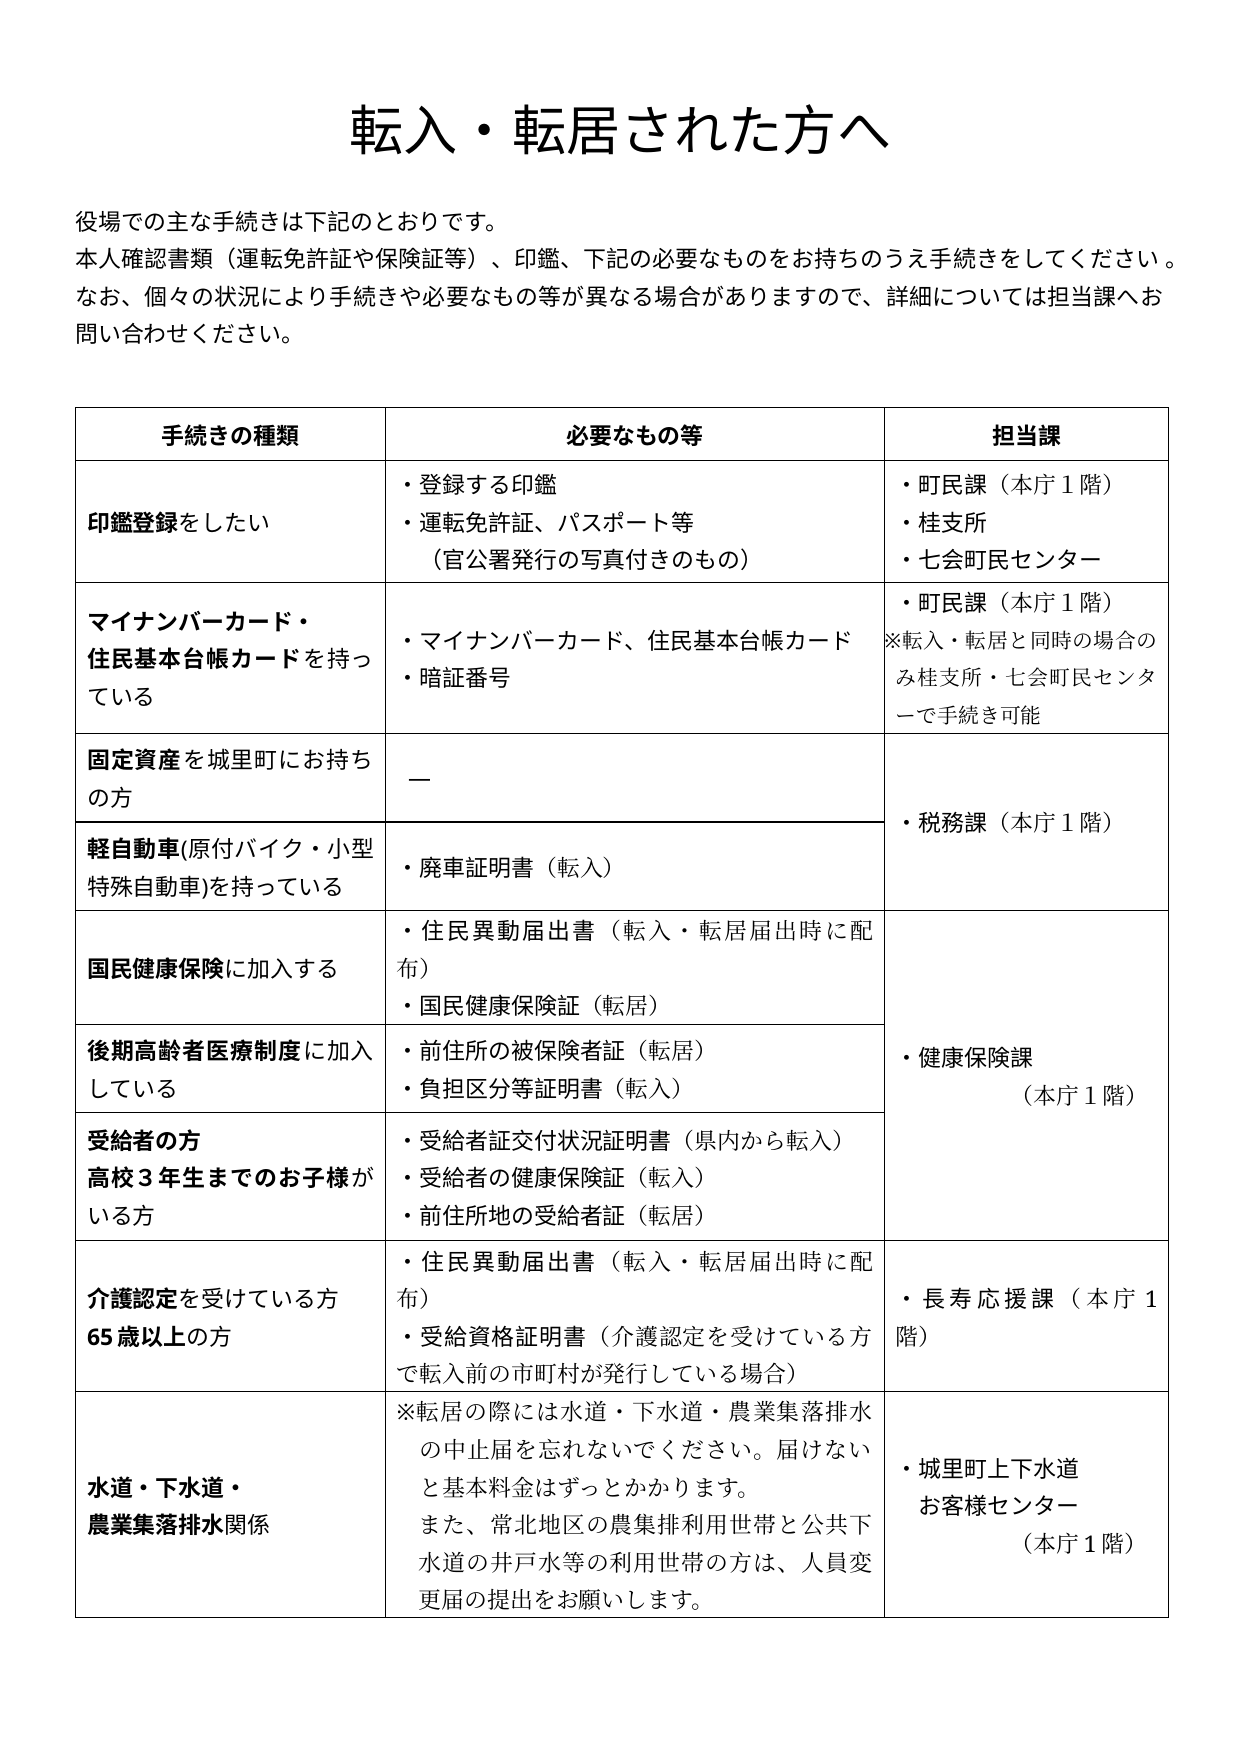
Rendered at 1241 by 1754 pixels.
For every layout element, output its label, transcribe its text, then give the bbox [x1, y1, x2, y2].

text 役場での主な手続きは下記のとおりです。 [75, 201, 1165, 239]
table_cell ・廃車証明書（転入） [386, 823, 884, 910]
table_cell ・町民課（本庁１階） ※転入・転居と同時の場合のみ桂支所・七会町民センターで手続き可能 [885, 583, 1168, 733]
table_cell ・城里町上下水道 お客様センター （本庁1階） [885, 1392, 1168, 1617]
table_cell ・税務課（本庁１階） [885, 734, 1168, 910]
table_cell ・住民異動届出書（転入・転居届出時に配布） ・国民健康保険証（転居） [386, 911, 884, 1023]
table_cell ・住民異動届出書（転入・転居届出時に配布） ・受給資格証明書（介護認定を受けている方で転入前の市町村が発行している場合） [386, 1241, 884, 1391]
table_cell ・長寿応援課（本庁1階） [885, 1241, 1168, 1391]
table_cell 国民健康保険に加入する [76, 911, 385, 1023]
table_cell ・登録する印鑑 ・運転免許証、パスポート等 （官公署発行の写真付きのもの） [386, 461, 884, 582]
text 転入・転居された方へ [75, 71, 1165, 183]
table_cell ・受給者証交付状況証明書（県内から転入） ・受給者の健康保険証（転入） ・前住所地の受給者証（転居） [386, 1113, 884, 1240]
table_cell 印鑑登録をしたい [76, 461, 385, 582]
table_cell 固定資産を城里町にお持ちの方 [76, 734, 385, 821]
table_cell ・健康保険課 （本庁１階） [885, 911, 1168, 1240]
table_header 担当課 [885, 408, 1168, 460]
table_cell マイナンバーカード・ 住民基本台帳カードを持っている [76, 583, 385, 733]
table_cell ・前住所の被保険者証（転居） ・負担区分等証明書（転入） [386, 1025, 884, 1112]
table_cell 受給者の方 高校３年生までのお子様がいる方 [76, 1113, 385, 1240]
table_cell 後期高齢者医療制度に加入している [76, 1025, 385, 1112]
table_cell ※転居の際には水道・下水道・農業集落排水の中止届を忘れないでください。届けないと基本料金はずっとかかります。 また、常北地区の農集排利用世帯と公共下水道の井戸水等の利用世帯の方は、人員変更届の提出をお願いします。 [386, 1392, 884, 1617]
table_cell ― [386, 734, 884, 821]
table_cell 水道・下水道・ 農業集落排水関係 [76, 1392, 385, 1617]
text 本人確認書類（運転免許証や保険証等）、印鑑、下記の必要なものをお持ちのうえ手続きをしてください。なお、個々の状況により手続きや必要なもの等が異なる場合がありますので、詳細については担当課へお問い合わせください。 [75, 239, 1165, 351]
table_cell ・マイナンバーカード、住民基本台帳カード ・暗証番号 [386, 583, 884, 733]
table_cell 介護認定を受けている方 65歳以上の方 [76, 1241, 385, 1391]
table_cell ・町民課（本庁１階） ・桂支所 ・七会町民センター [885, 461, 1168, 582]
table_header 手続きの種類 [76, 408, 385, 460]
table_header 必要なもの等 [386, 408, 884, 460]
table_cell 軽自動車(原付バイク・小型特殊自動車)を持っている [76, 823, 385, 910]
